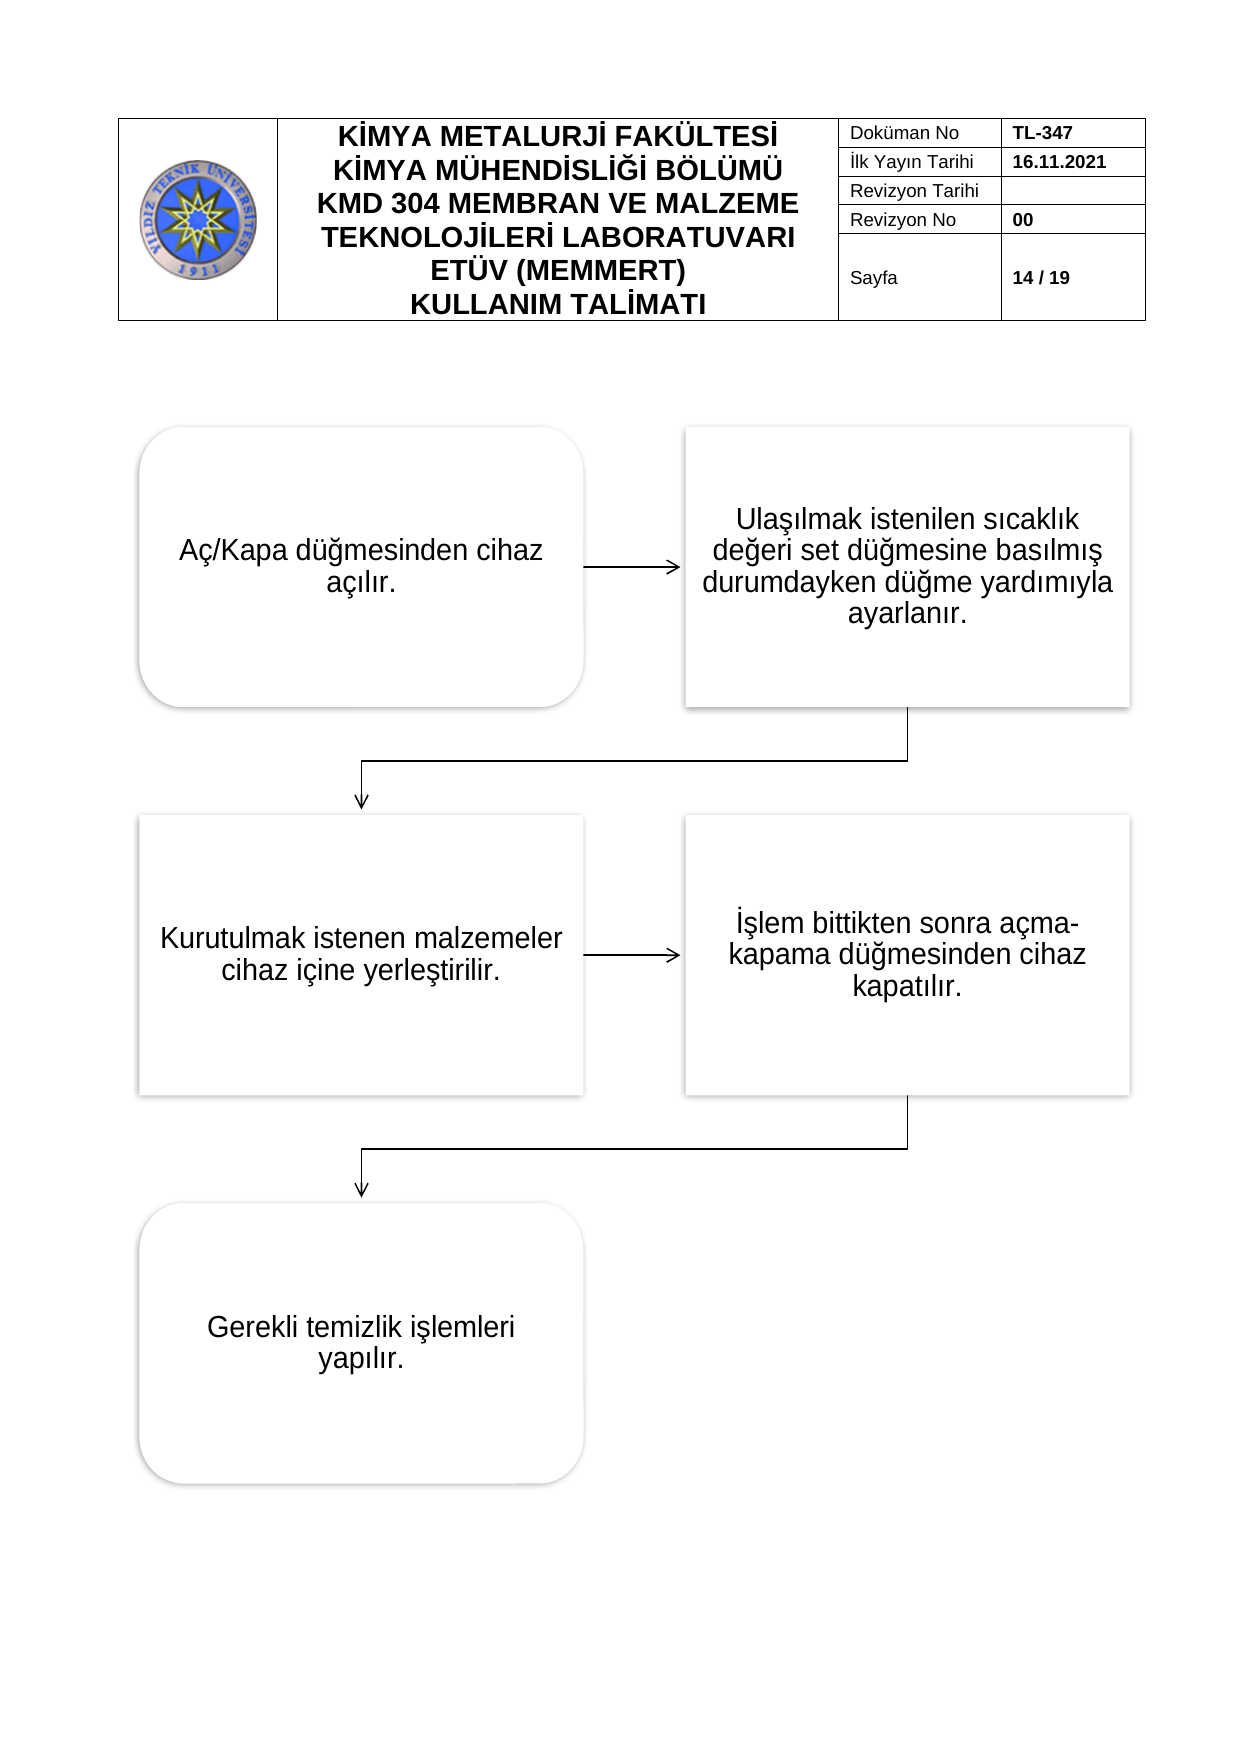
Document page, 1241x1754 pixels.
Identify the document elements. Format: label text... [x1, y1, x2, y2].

table_header Doküman No [839, 119, 1001, 147]
table_cell 14 / 19 [1002, 234, 1145, 320]
table_cell Revizyon Tarihi [839, 177, 1001, 204]
table_cell 00 [1002, 205, 1145, 233]
table_header TL-347 [1002, 119, 1145, 147]
table_cell 16.11.2021 [1002, 148, 1145, 176]
table_header [119, 119, 277, 320]
table_header KİMYA METALURJİ FAKÜLTESİ KİMYA MÜHENDİSLİĞİ BÖLÜMÜ KMD 304 MEMBRAN VE MALZEME TEKNOLOJİLERİ LABORATUVARI ETÜV (MEMMERT) KULLANIM TALİMATI [278, 119, 838, 320]
picture [139, 160, 257, 280]
table_cell Sayfa [839, 234, 1001, 320]
table_cell İlk Yayın Tarihi [839, 148, 1001, 176]
table_cell [1002, 177, 1145, 204]
table_cell Revizyon No [839, 205, 1001, 233]
